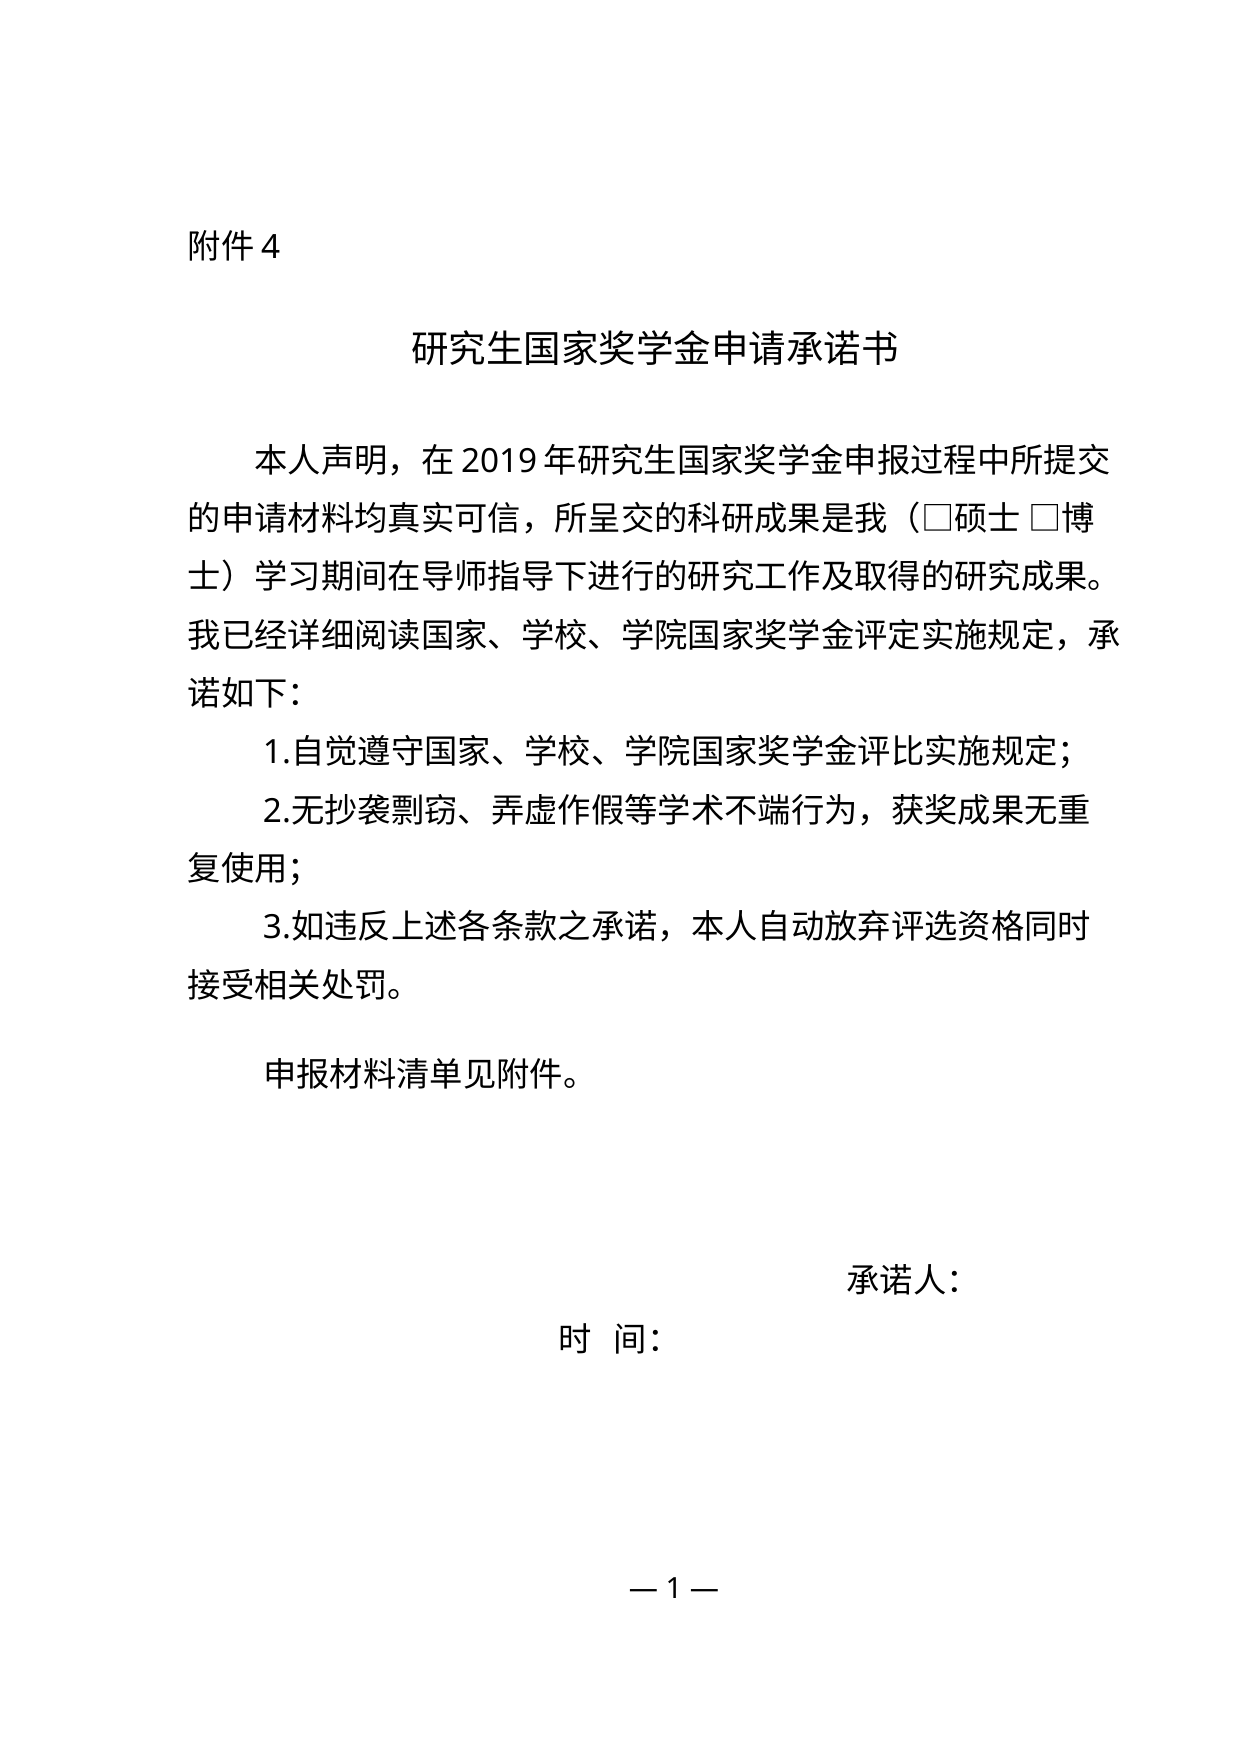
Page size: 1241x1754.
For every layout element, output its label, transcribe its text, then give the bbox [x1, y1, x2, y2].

text 承诺人： [187, 1246, 1122, 1304]
text 3.如违反上述各条款之承诺，本人自动放弃评选资格同时接受相关处罚。 [187, 892, 1122, 1009]
text 1.自觉遵守国家、学校、学院国家奖学金评比实施规定； [187, 717, 1122, 775]
text 研究生国家奖学金申请承诺书 [187, 321, 1122, 373]
text 申报材料清单见附件。 [187, 1040, 1122, 1098]
text 2.无抄袭剽窃、弄虚作假等学术不端行为，获奖成果无重复使用； [187, 775, 1122, 892]
text 附件4 [187, 217, 1122, 269]
text 本人声明，在2019年研究生国家奖学金申报过程中所提交的申请材料均真实可信，所呈交的科研成果是我（□硕士 □博士）学习期间在导师指导下进行的研究工作及取得的研究成果。我已经详细阅读国家、学校、学院国家奖学金评定实施规定，承诺如下： [187, 425, 1122, 717]
text 时 间： [187, 1304, 1122, 1363]
